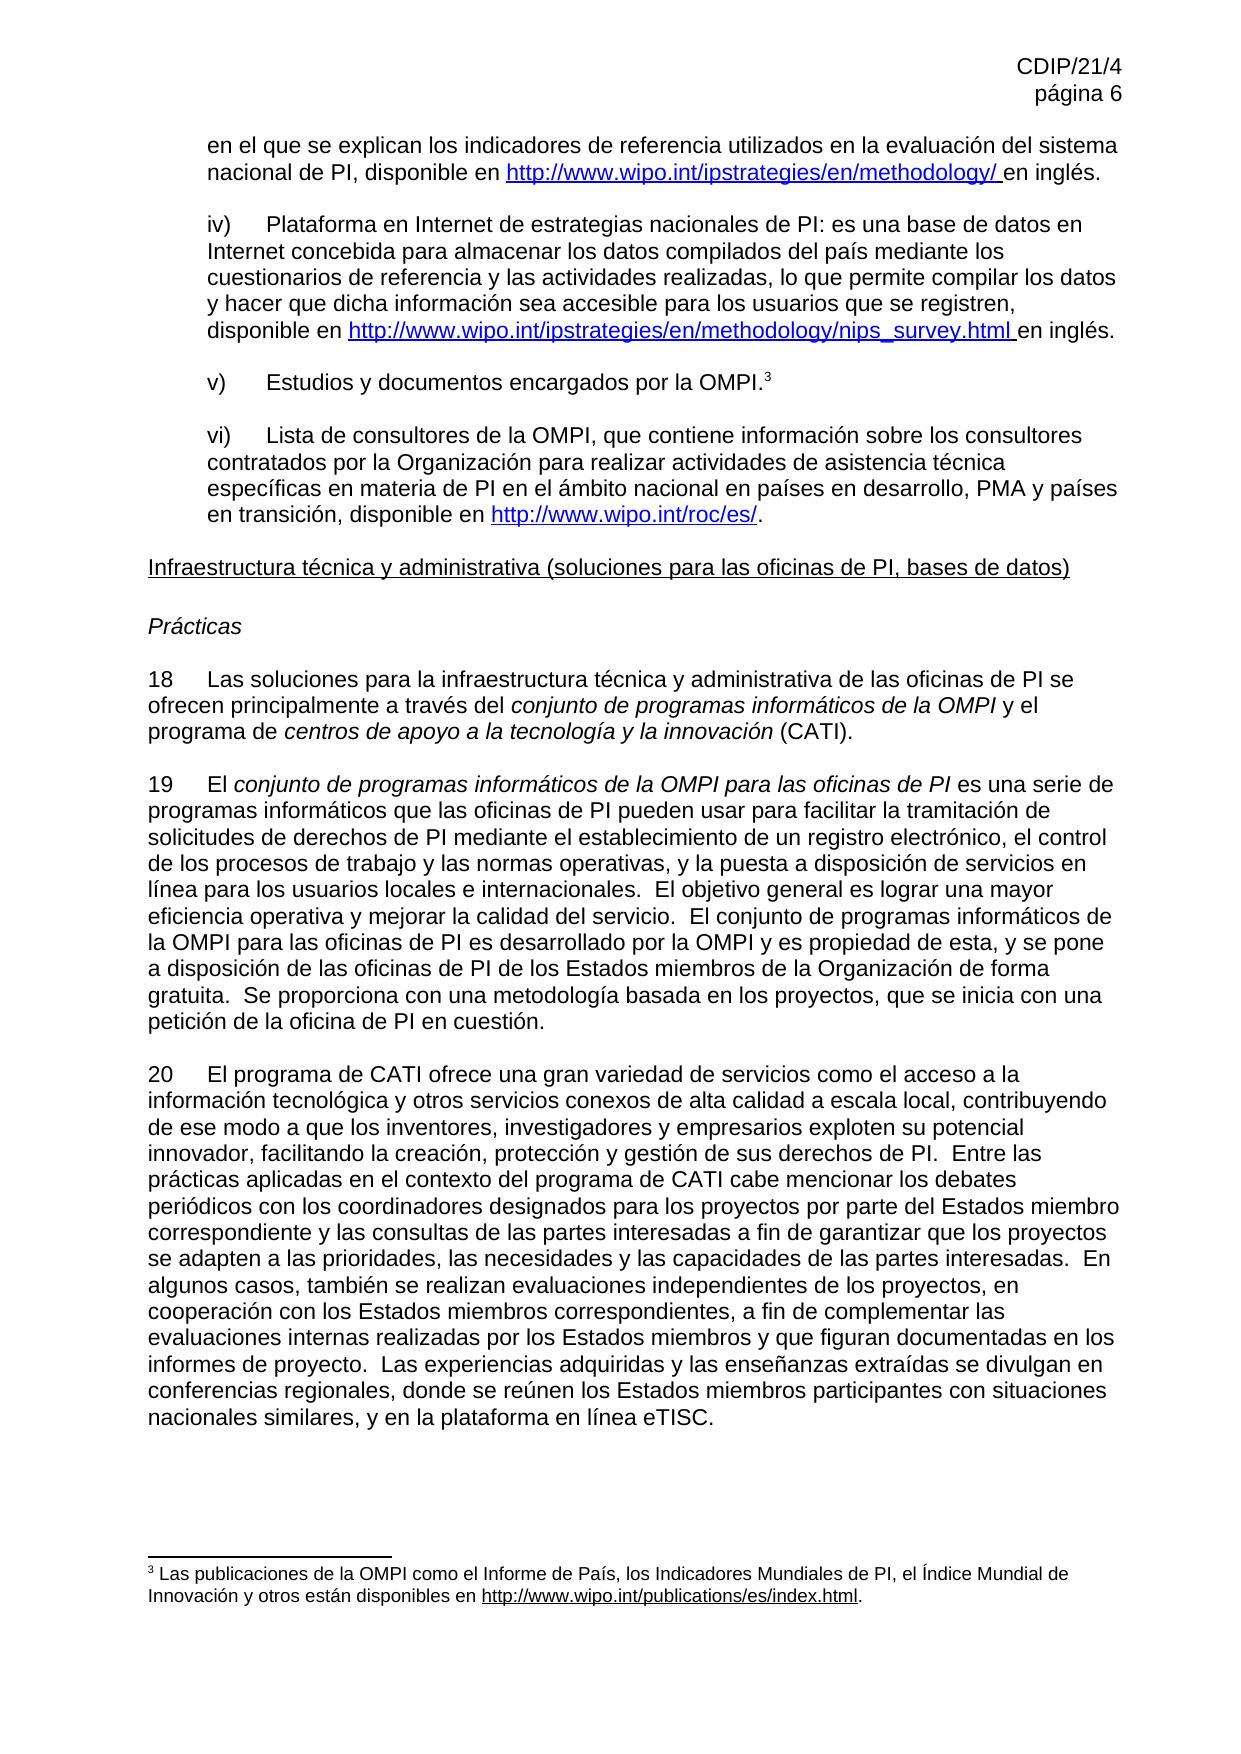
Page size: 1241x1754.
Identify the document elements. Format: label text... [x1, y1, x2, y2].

text v) Estudios y documentos encargados por la OMPI. [207, 369, 1122, 396]
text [207, 132, 1122, 185]
text Prácticas [148, 613, 1122, 639]
text El programa de CATI ofrece una gran variedad de servicios como el acceso a la información tecnológica y otros servicios conexos de alta calidad a escala local, contribuyendo de ese modo a que los inventores, investigadores y empresarios exploten su potencial innovador, facilitando la creación, protección y gestión de sus derechos de PI. Entre las prácticas aplicadas en el contexto del programa de CATI cabe mencionar los debates periódicos con los coordinadores designados para los proyectos por parte del Estados miembro correspondiente y las consultas de las partes interesadas a fin de garantizar que los proyectos se adapten a las prioridades, las necesidades y las capacidades de las partes interesadas. En algunos casos, también se realizan evaluaciones independientes de los proyectos, en cooperación con los Estados miembros correspondientes, a fin de complementar las evaluaciones internas realizadas por los Estados miembros y que figuran documentadas en los informes de proyecto. Las experiencias adquiridas y las enseñanzas extraídas se divulgan en conferencias regionales, donde se reúnen los Estados miembros participantes con situaciones nacionales similares, y en la plataforma en línea eTISC. [148, 1061, 1122, 1430]
text Las soluciones para la infraestructura técnica y administrativa de las oficinas de PI se ofrecen principalmente a través del conjunto de programas informáticos de la OMPI y el programa de centros de apoyo a la tecnología y la innovación (CATI). [148, 666, 1122, 744]
text vi) Lista de consultores de la OMPI, que contiene información sobre los consultores contratados por la Organización para realizar actividades de asistencia técnica específicas en materia de PI en el ámbito nacional en países en desarrollo, PMA y países en transición, disponible en http://www.wipo.int/roc/es/. [207, 422, 1122, 527]
subtitle Infraestructura técnica y administrativa (soluciones para las oficinas de PI, bases de datos) [148, 554, 1122, 580]
text iv) Plataforma en Internet de estrategias nacionales de PI: es una base de datos en Internet concebida para almacenar los datos compilados del país mediante los cuestionarios de referencia y las actividades realizadas, lo que permite compilar los datos y hacer que dicha información sea accesible para los usuarios que se registren, disponible en http://www.wipo.int/ipstrategies/en/methodology/nips_survey.html en inglés. [207, 211, 1122, 343]
text El conjunto de programas informáticos de la OMPI para las oficinas de PI es una serie de programas informáticos que las oficinas de PI pueden usar para facilitar la tramitación de solicitudes de derechos de PI mediante el establecimiento de un registro electrónico, el control de los procesos de trabajo y las normas operativas, y la puesta a disposición de servicios en línea para los usuarios locales e internacionales. El objetivo general es lograr una mayor eficiencia operativa y mejorar la calidad del servicio. El conjunto de programas informáticos de la OMPI para las oficinas de PI es desarrollado por la OMPI y es propiedad de esta, y se pone a disposición de las oficinas de PI de los Estados miembros de la Organización de forma gratuita. Se proporciona con una metodología basada en los proyectos, que se inicia con una petición de la oficina de PI en cuestión. [148, 771, 1122, 1034]
